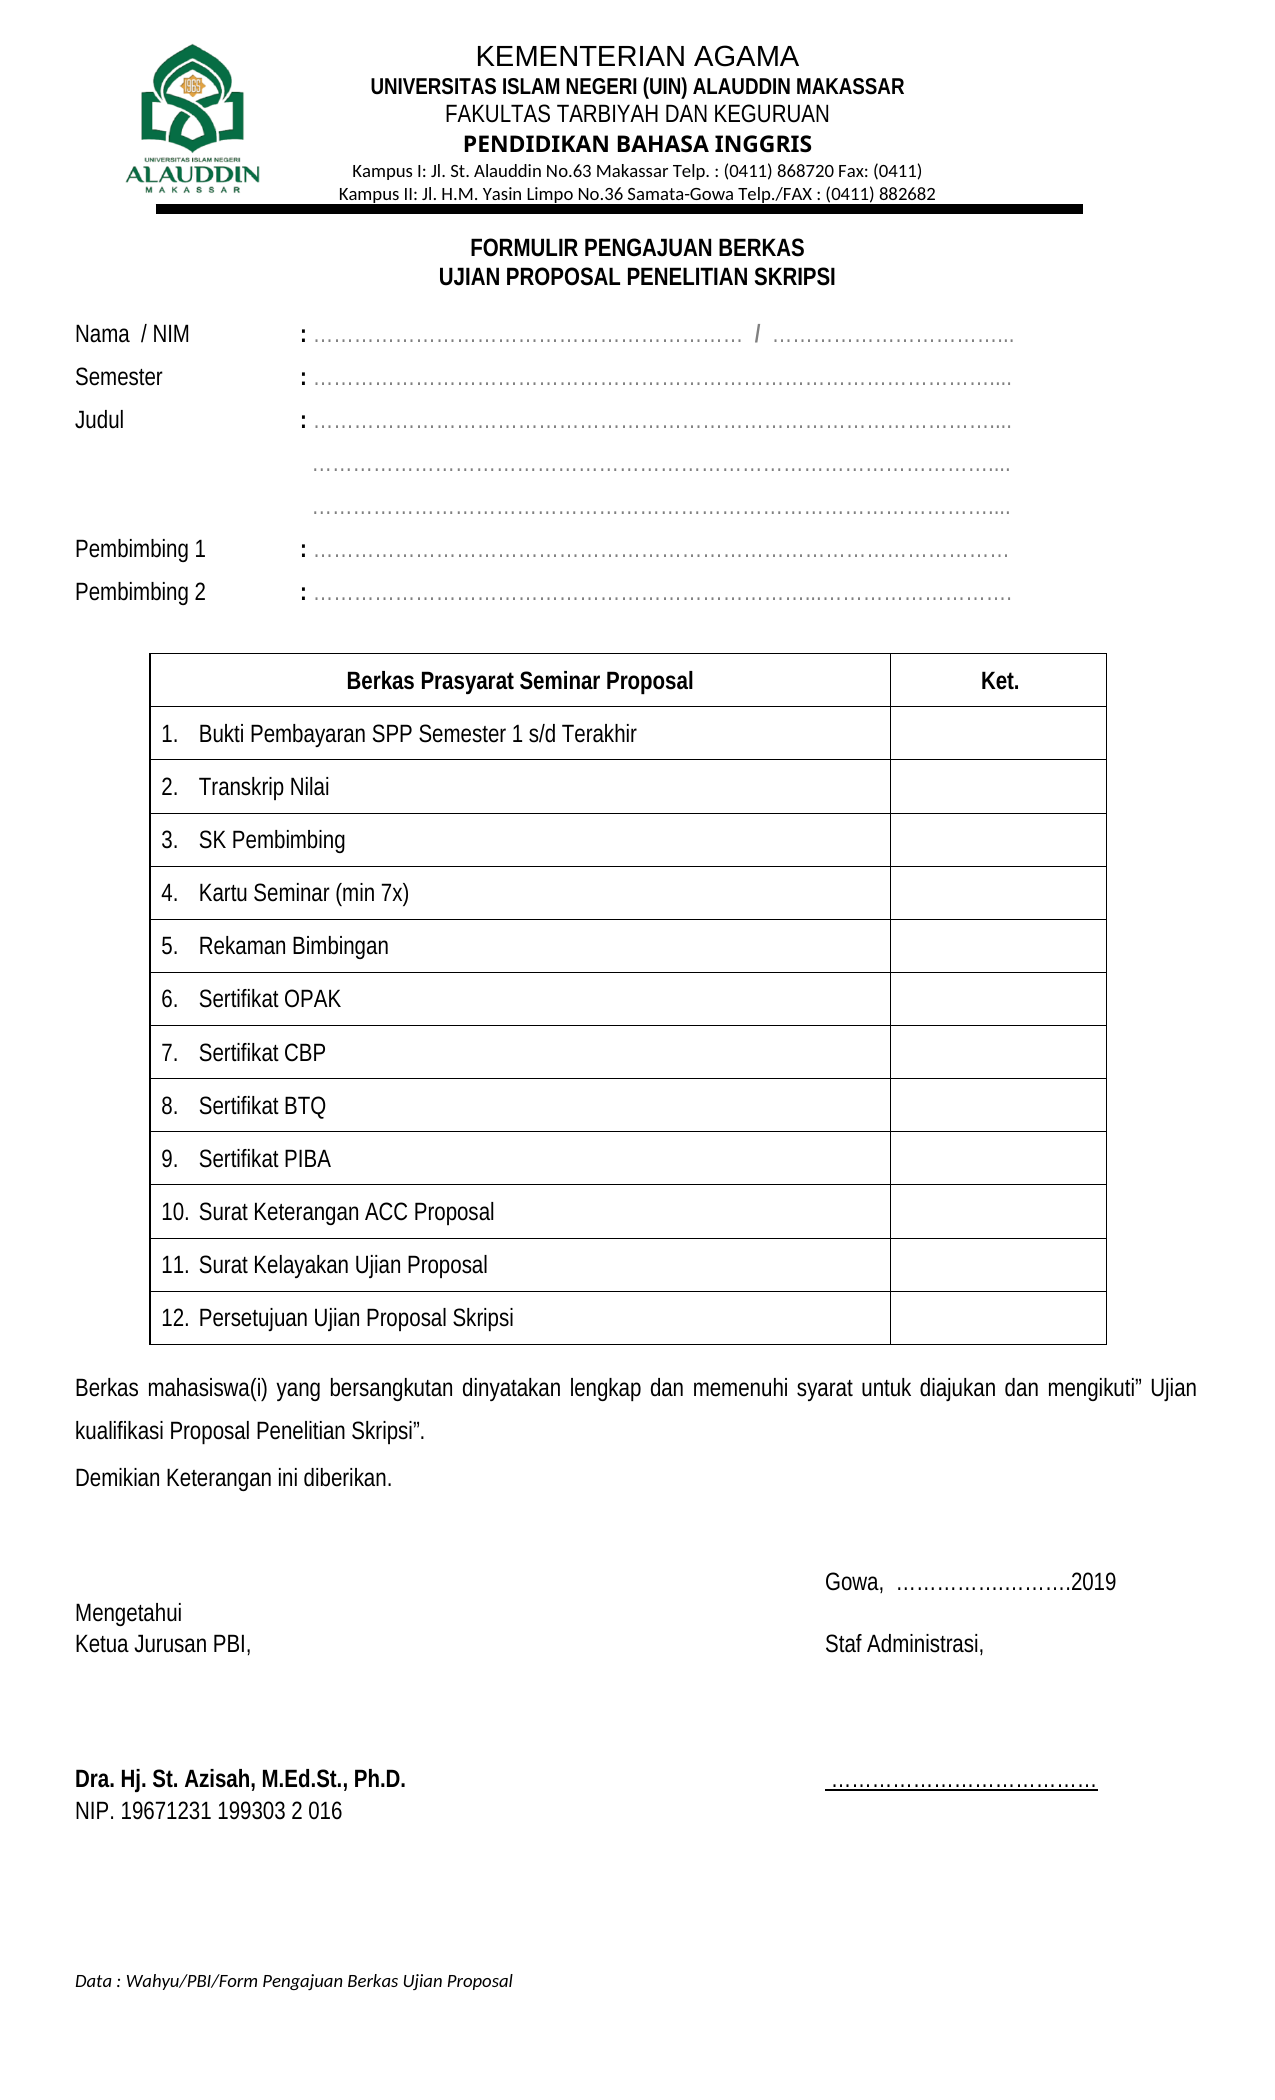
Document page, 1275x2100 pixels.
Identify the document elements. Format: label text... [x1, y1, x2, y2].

text NIP. 19671231 199303 2 016 [75, 1794, 1200, 1825]
table_cell [891, 707, 1106, 759]
table_cell Surat Kelayakan Ujian Proposal [151, 1239, 890, 1291]
table_cell [891, 760, 1106, 812]
table_cell Sertifikat CBP [151, 1026, 890, 1078]
table_cell [891, 1185, 1106, 1237]
picture [98, 37, 286, 199]
text ……………………………………………………………………………………….... [75, 448, 1200, 476]
table_cell Transkrip Nilai [151, 760, 890, 812]
text Pembimbing 1 : ………………………………………………………………………………………… [75, 534, 1200, 562]
table_cell Sertifikat PIBA [151, 1132, 890, 1184]
text Semester : ……………………………………………………………………………………….... [75, 362, 1200, 391]
table_cell [891, 1079, 1106, 1131]
table_cell [891, 1292, 1106, 1344]
table_cell Bukti Pembayaran Semester 1 s/d Terakhir [151, 707, 890, 759]
text Gowa, …………….……….2019 [75, 1565, 1200, 1596]
table_cell [891, 814, 1106, 866]
table_header Berkas Prasyarat Seminar Proposal [151, 654, 890, 706]
table_cell [891, 867, 1106, 919]
table_cell Sertifikat BTQ [151, 1079, 890, 1131]
table_cell Persetujuan Ujian Proposal Skripsi [151, 1292, 890, 1344]
table_header Ket. [891, 654, 1106, 706]
text Nama / NIM : ……………………………………………………… / ……………………………... [75, 319, 1200, 348]
text Berkas mahasiswa(i) yang bersangkutan dinyatakan lengkap dan memenuhi syarat untuk diajukan dan mengikuti” Ujian kualifikasi Proposal Penelitian Skripsi”. [75, 1373, 1200, 1445]
text Dra. Hj. St. Azisah, M.Ed.St., Ph.D. ………………………………… [75, 1763, 1200, 1794]
table_cell [891, 920, 1106, 972]
table_cell Sertifikat OPAK [151, 973, 890, 1025]
table_cell [891, 1132, 1106, 1184]
table_cell [891, 973, 1106, 1025]
text Mengetahui [75, 1596, 1200, 1627]
table_cell Surat Keterangan ACC Proposal [151, 1185, 890, 1237]
text ……………………………………………………………………………………….... [75, 491, 1200, 519]
text Judul : ……………………………………………………………………………………….... [75, 405, 1200, 433]
text Demikian Keterangan ini diberikan. [75, 1463, 1200, 1491]
table_cell Kartu Seminar (min 7x) [151, 867, 890, 919]
text UJIAN PROPOSAL PENELITIAN SKRIPSI [75, 262, 1200, 290]
table_cell [891, 1026, 1106, 1078]
text Pembimbing 2 : ………………………………………………………………...………………………. [75, 577, 1200, 605]
text Ketua Jurusan PBI, Staf Administrasi, [75, 1627, 1200, 1659]
text FORMULIR PENGAJUAN BERKAS [75, 233, 1200, 262]
table_cell Rekaman Bimbingan [151, 920, 890, 972]
table_cell [891, 1239, 1106, 1291]
table_cell SK Pembimbing [151, 814, 890, 866]
